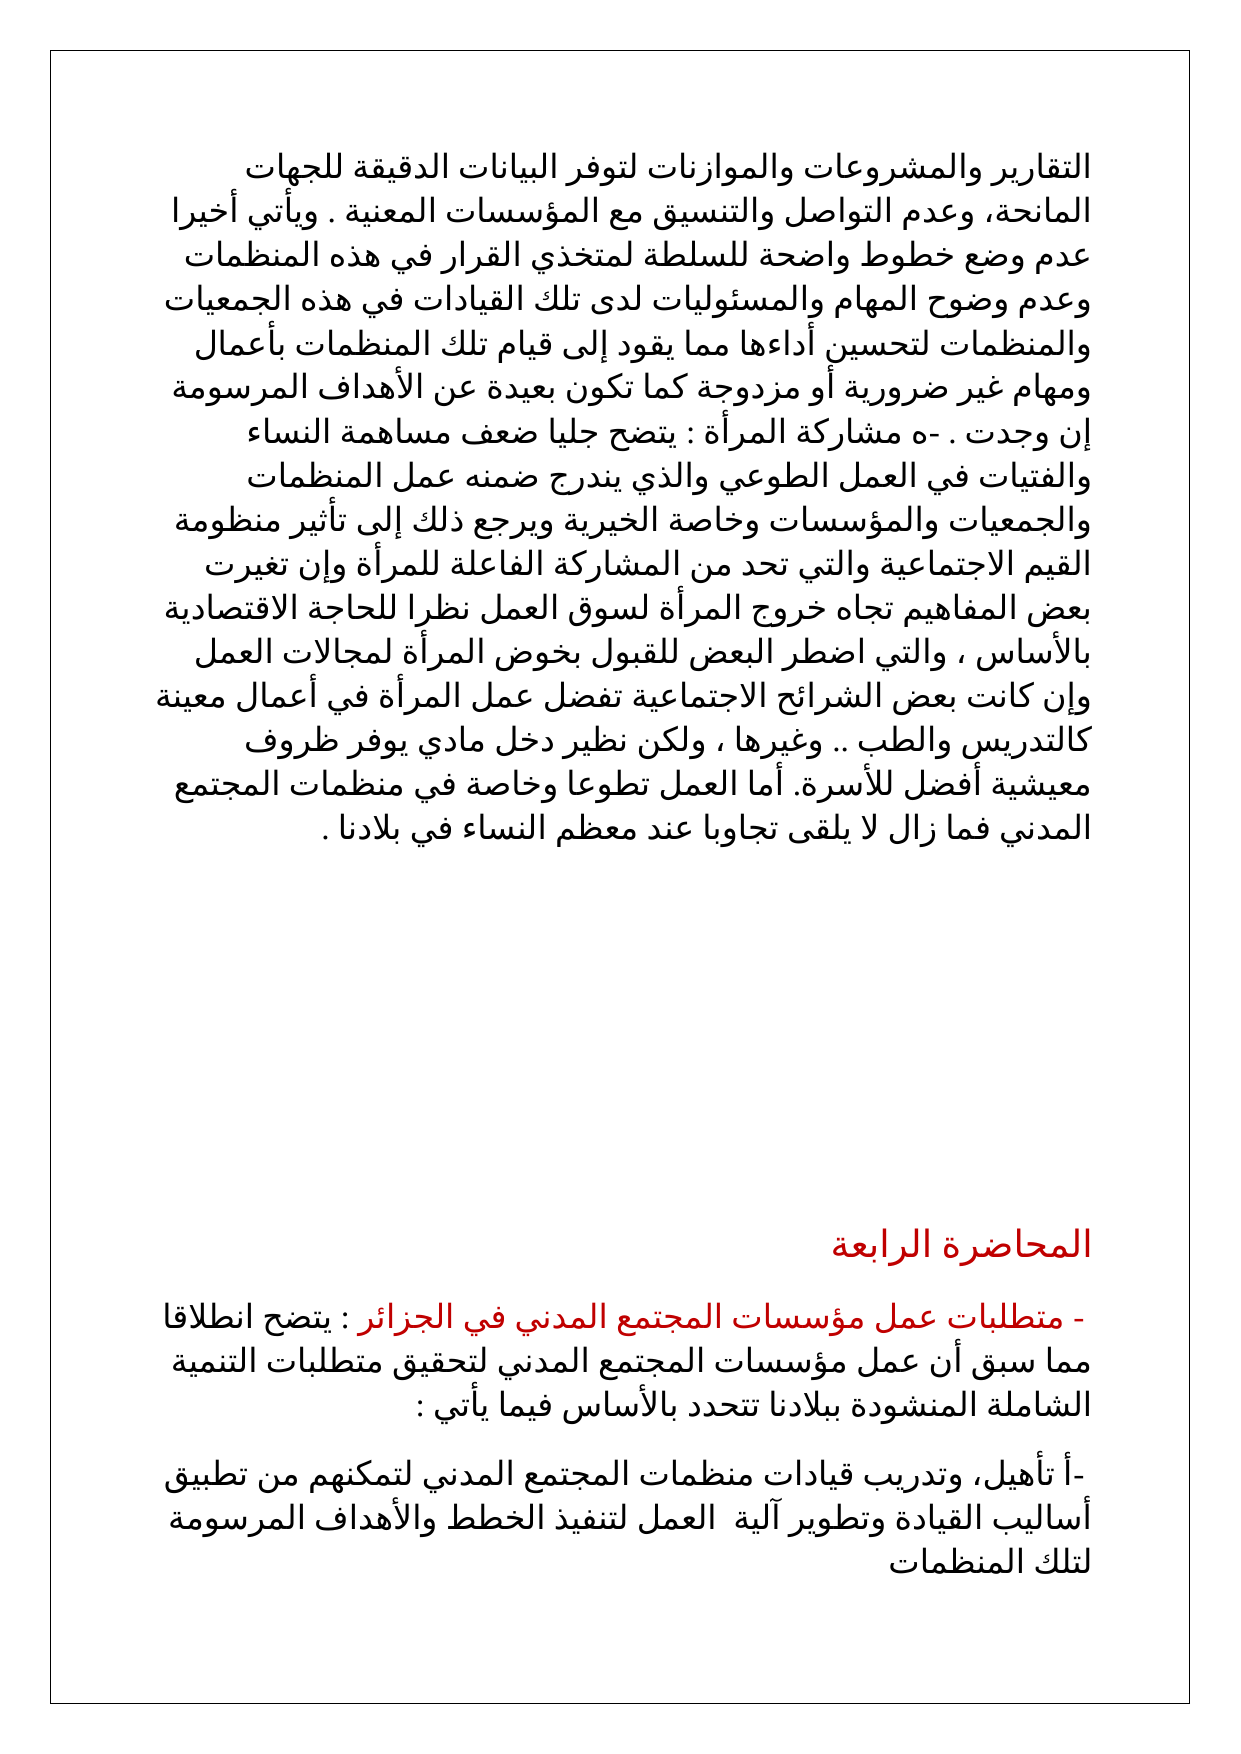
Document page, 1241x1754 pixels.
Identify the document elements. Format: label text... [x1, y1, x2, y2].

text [147, 147, 1093, 847]
text - متطلبات عمل مؤسسات المجتمع المدني في الجزائر : يتضح انطلاقا مما سبق أن عمل مؤسسات المجتمع المدني لتحقيق متطلبات التنمية الشاملة المنشودة ببلادنا تتحدد بالأساس فيما يأتي : [147, 1297, 1093, 1424]
text المحاضرة الرابعة [147, 1223, 1093, 1266]
text -أ تأهيل، وتدريب قيادات منظمات المجتمع المدني لتمكنهم من تطبيق أساليب القيادة وتطوير آلية العمل لتنفيذ الخطط والأهداف المرسومة لتلك المنظمات [147, 1454, 1093, 1581]
